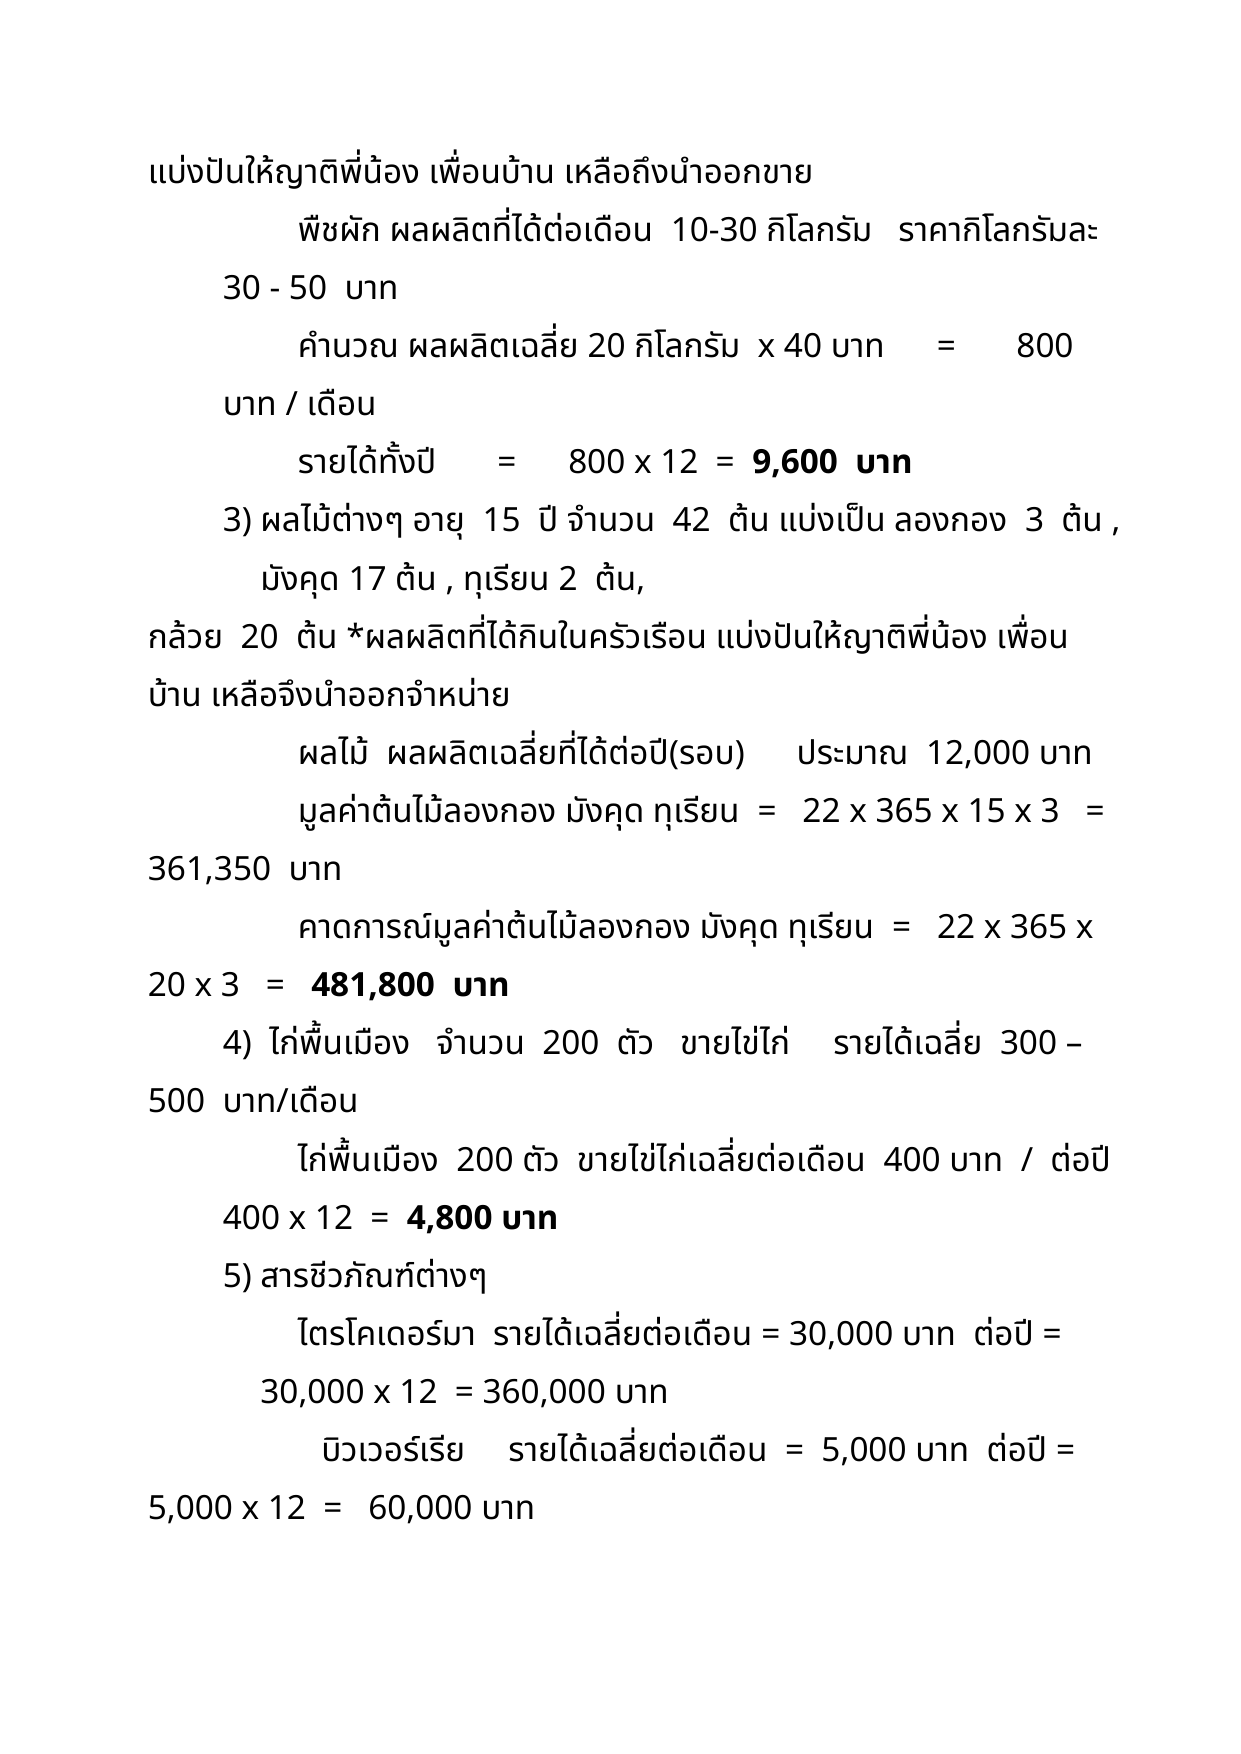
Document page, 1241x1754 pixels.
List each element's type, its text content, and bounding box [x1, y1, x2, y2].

text มูลค่าต้นไม้ลองกอง มังคุด ทุเรียน = 22 x 365 x 15 x 3 = 361,350 บาท [148, 787, 1122, 895]
text กล้วย 20 ต้น *ผลผลิตที่ได้กินในครัวเรือน แบ่งปันให้ญาติพี่น้อง เพื่อนบ้าน เหลือจึงนำออกจำหน่าย [148, 612, 1122, 721]
list ผลไม้ต่างๆ อายุ 15 ปี จำนวน 42 ต้น แบ่งเป็น ลองกอง 3 ต้น , มังคุด 17 ต้น , ทุเรียน 2 ต้น, [223, 496, 1122, 605]
text ไก่พื้นเมือง 200 ตัว ขายไข่ไก่เฉลี่ยต่อเดือน 400 บาท / ต่อปี 400 x 12 = 4,800 บาท [223, 1135, 1122, 1244]
list สารชีวภัณฑ์ต่างๆ [223, 1252, 1122, 1302]
list ไตรโคเดอร์มา รายได้เฉลี่ยต่อเดือน = 30,000 บาท ต่อปี = 30,000 x 12 = 360,000 บาท [260, 1310, 1122, 1418]
text บิวเวอร์เรีย รายได้เฉลี่ยต่อเดือน = 5,000 บาท ต่อปี = 5,000 x 12 = 60,000 บาท [148, 1426, 1122, 1535]
text 4) ไก่พื้นเมือง จำนวน 200 ตัว ขายไข่ไก่ รายได้เฉลี่ย 300 – 500 บาท/เดือน [148, 1019, 1122, 1128]
text คาดการณ์มูลค่าต้นไม้ลองกอง มังคุด ทุเรียน = 22 x 365 x 20 x 3 = 481,800 บาท [148, 903, 1122, 1012]
text แบ่งปันให้ญาติพี่น้อง เพื่อนบ้าน เหลือถึงนำออกขาย [148, 148, 1122, 198]
text ผลไม้ ผลผลิตเฉลี่ยที่ได้ต่อปี(รอบ) ประมาณ 12,000 บาท [223, 728, 1122, 779]
text พืชผัก ผลผลิตที่ได้ต่อเดือน 10-30 กิโลกรัม ราคากิโลกรัมละ 30 - 50 บาท [223, 206, 1122, 314]
text คำนวณ ผลผลิตเฉลี่ย 20 กิโลกรัม x 40 บาท = 800 บาท / เดือน [223, 322, 1122, 431]
text รายได้ทั้งปี = 800 x 12 = 9,600 บาท [148, 438, 1122, 489]
